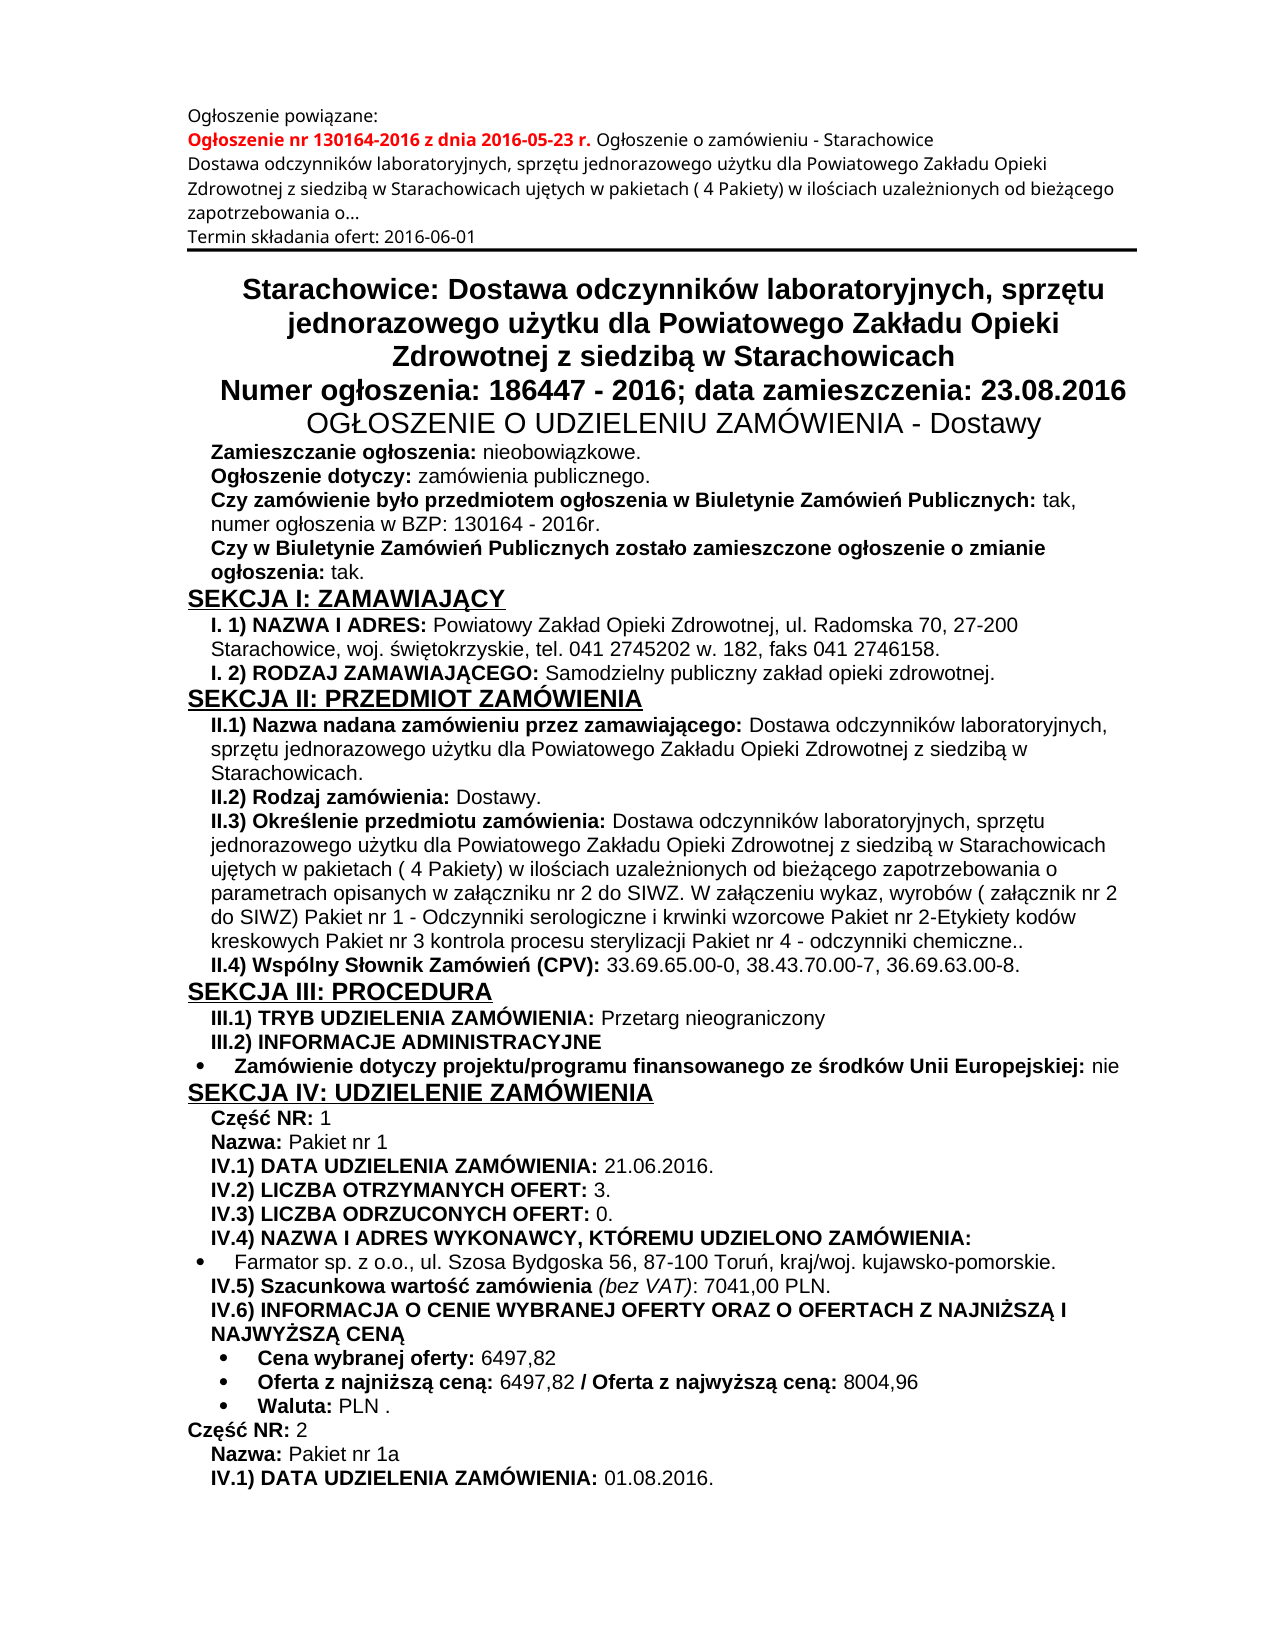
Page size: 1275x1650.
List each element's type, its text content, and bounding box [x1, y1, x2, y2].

text III.1) TRYB UDZIELENIA ZAMÓWIENIA: Przetarg nieograniczony [211, 1006, 1137, 1029]
text IV.5) Szacunkowa wartość zamówienia (bez VAT): 7041,00 PLN. [211, 1274, 1137, 1298]
text SEKCJA I: ZAMAWIAJĄCY [187, 584, 1137, 613]
text II.2) Rodzaj zamówienia: Dostawy. [211, 785, 1137, 809]
list Farmator sp. z o.o., ul. Szosa Bydgoska 56, 87-100 Toruń, kraj/woj. kujawsko-pomorskie. [197, 1250, 1137, 1274]
text Ogłoszenie dotyczy: zamówienia publicznego. [211, 464, 1137, 488]
list Waluta: PLN . [220, 1394, 1137, 1418]
text Nazwa: Pakiet nr 1 [211, 1130, 1137, 1154]
list Zamówienie dotyczy projektu/programu finansowanego ze środków Unii Europejskiej: nie [197, 1053, 1137, 1077]
list Cena wybranej oferty: 6497,82 [220, 1346, 1137, 1370]
text IV.4) NAZWA I ADRES WYKONAWCY, KTÓREMU UDZIELONO ZAMÓWIENIA: [211, 1226, 1137, 1250]
text Ogłoszenie nr 130164-2016 z dnia 2016-05-23 r. Ogłoszenie o zamówieniu - Starachowice Dostawa odczynników laboratoryjnych, sprzętu jednorazowego użytku dla Powiatowego Zakładu Opieki Zdrowotnej z siedzibą w Starachowicach ujętych w pakietach ( 4 Pakiety) w ilościach uzależnionych od bieżącego zapotrzebowania o... Termin składania ofert: 2016-06-01 [187, 128, 1137, 248]
list Oferta z najniższą ceną: 6497,82 / Oferta z najwyższą ceną: 8004,96 [220, 1370, 1137, 1394]
text Czy zamówienie było przedmiotem ogłoszenia w Biuletynie Zamówień Publicznych: tak, numer ogłoszenia w BZP: 130164 - 2016r. [211, 488, 1137, 536]
text II.3) Określenie przedmiotu zamówienia: Dostawa odczynników laboratoryjnych, sprzętu jednorazowego użytku dla Powiatowego Zakładu Opieki Zdrowotnej z siedzibą w Starachowicach ujętych w pakietach ( 4 Pakiety) w ilościach uzależnionych od bieżącego zapotrzebowania o parametrach opisanych w załączniku nr 2 do SIWZ. W załączeniu wykaz, wyrobów ( załącznik nr 2 do SIWZ) Pakiet nr 1 - Odczynniki serologiczne i krwinki wzorcowe Pakiet nr 2-Etykiety kodów kreskowych Pakiet nr 3 kontrola procesu sterylizacji Pakiet nr 4 - odczynniki chemiczne.. [211, 809, 1137, 953]
text Czy w Biuletynie Zamówień Publicznych zostało zamieszczone ogłoszenie o zmianie ogłoszenia: tak. [211, 536, 1137, 584]
text IV.2) LICZBA OTRZYMANYCH OFERT: 3. [211, 1178, 1137, 1202]
text Nazwa: Pakiet nr 1a [211, 1442, 1137, 1466]
text Starachowice: Dostawa odczynników laboratoryjnych, sprzętu jednorazowego użytku dla Powiatowego Zakładu Opieki Zdrowotnej z siedzibą w Starachowicach Numer ogłoszenia: 186447 - 2016; data zamieszczenia: 23.08.2016 OGŁOSZENIE O UDZIELENIU ZAMÓWIENIA - Dostawy [211, 272, 1137, 440]
text Część NR: 1 [211, 1106, 1137, 1130]
text IV.1) DATA UDZIELENIA ZAMÓWIENIA: 01.08.2016. [211, 1466, 1137, 1490]
text II.4) Wspólny Słownik Zamówień (CPV): 33.69.65.00-0, 38.43.70.00-7, 36.69.63.00-8. [211, 953, 1137, 977]
text SEKCJA II: PRZEDMIOT ZAMÓWIENIA [187, 684, 1137, 713]
text Ogłoszenie powiązane: [187, 103, 1137, 128]
text I. 2) RODZAJ ZAMAWIAJĄCEGO: Samodzielny publiczny zakład opieki zdrowotnej. [211, 661, 1137, 684]
text SEKCJA III: PROCEDURA [187, 977, 1137, 1006]
text Część NR: 2 [187, 1418, 1137, 1442]
text IV.6) INFORMACJA O CENIE WYBRANEJ OFERTY ORAZ O OFERTACH Z NAJNIŻSZĄ I NAJWYŻSZĄ CENĄ [211, 1298, 1137, 1346]
text I. 1) NAZWA I ADRES: Powiatowy Zakład Opieki Zdrowotnej, ul. Radomska 70, 27-200 Starachowice, woj. świętokrzyskie, tel. 041 2745202 w. 182, faks 041 2746158. [211, 613, 1137, 661]
text IV.1) DATA UDZIELENIA ZAMÓWIENIA: 21.06.2016. [211, 1154, 1137, 1178]
text SEKCJA IV: UDZIELENIE ZAMÓWIENIA [187, 1077, 1137, 1106]
text IV.3) LICZBA ODRZUCONYCH OFERT: 0. [211, 1202, 1137, 1226]
text III.2) INFORMACJE ADMINISTRACYJNE [211, 1029, 1137, 1053]
text II.1) Nazwa nadana zamówieniu przez zamawiającego: Dostawa odczynników laboratoryjnych, sprzętu jednorazowego użytku dla Powiatowego Zakładu Opieki Zdrowotnej z siedzibą w Starachowicach. [211, 713, 1137, 785]
text Zamieszczanie ogłoszenia: nieobowiązkowe. [211, 440, 1137, 464]
